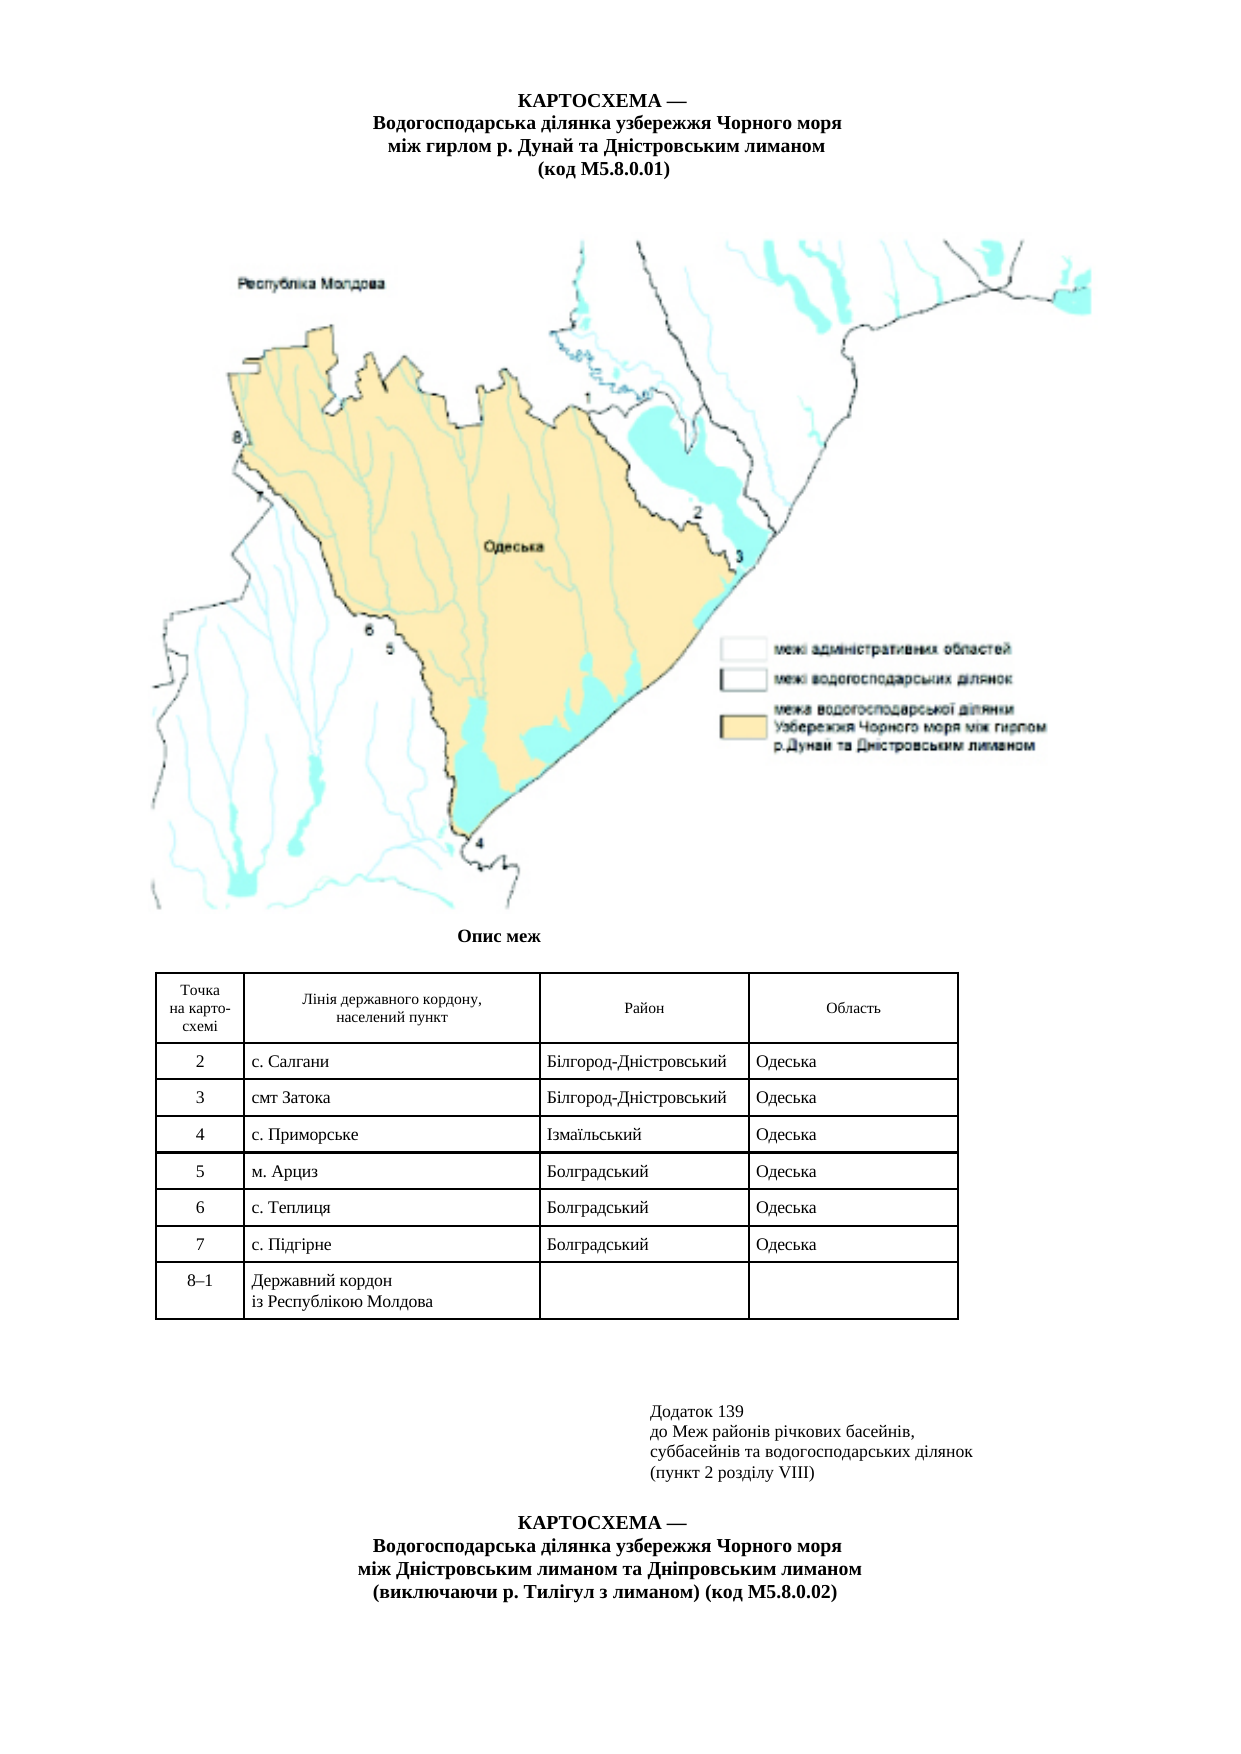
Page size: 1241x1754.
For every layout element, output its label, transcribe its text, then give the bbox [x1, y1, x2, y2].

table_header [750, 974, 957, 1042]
text КАРТОСХЕМА — Водогосподарська ділянка узбережжя Чорного моря між Дністровським лиманом та Дніпровським лиманом (виключаючи р. Тилігул з лиманом) (код М5.8.0.02) [148, 1511, 1152, 1603]
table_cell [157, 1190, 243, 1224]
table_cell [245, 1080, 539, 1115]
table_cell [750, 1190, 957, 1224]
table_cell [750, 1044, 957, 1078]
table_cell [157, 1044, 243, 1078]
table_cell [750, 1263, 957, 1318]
text Опис меж [148, 925, 1152, 947]
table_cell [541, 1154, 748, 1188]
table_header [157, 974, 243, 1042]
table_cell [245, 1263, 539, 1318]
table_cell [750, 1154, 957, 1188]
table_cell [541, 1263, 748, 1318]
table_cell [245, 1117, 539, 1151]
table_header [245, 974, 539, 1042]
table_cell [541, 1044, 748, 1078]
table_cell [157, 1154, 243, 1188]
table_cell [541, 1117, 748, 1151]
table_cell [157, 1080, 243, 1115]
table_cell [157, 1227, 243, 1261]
picture [147, 232, 1100, 914]
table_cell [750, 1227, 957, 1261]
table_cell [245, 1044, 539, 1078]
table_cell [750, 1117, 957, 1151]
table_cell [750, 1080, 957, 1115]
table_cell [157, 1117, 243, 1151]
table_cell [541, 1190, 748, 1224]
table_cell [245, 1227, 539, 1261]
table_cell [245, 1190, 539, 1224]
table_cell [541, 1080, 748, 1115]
text Додаток 139 до Меж районів річкових басейнів, суббасейнів та водогосподарських ділянок (пункт 2 розділу VIII) [650, 1401, 1152, 1482]
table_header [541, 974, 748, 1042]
text КАРТОСХЕМА — Водогосподарська ділянка узбережжя Чорного моря між гирлом р. Дунай та Дністровським лиманом (код М5.8.0.01) [148, 88, 1152, 180]
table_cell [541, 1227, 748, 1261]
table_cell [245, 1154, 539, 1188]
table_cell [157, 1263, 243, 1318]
